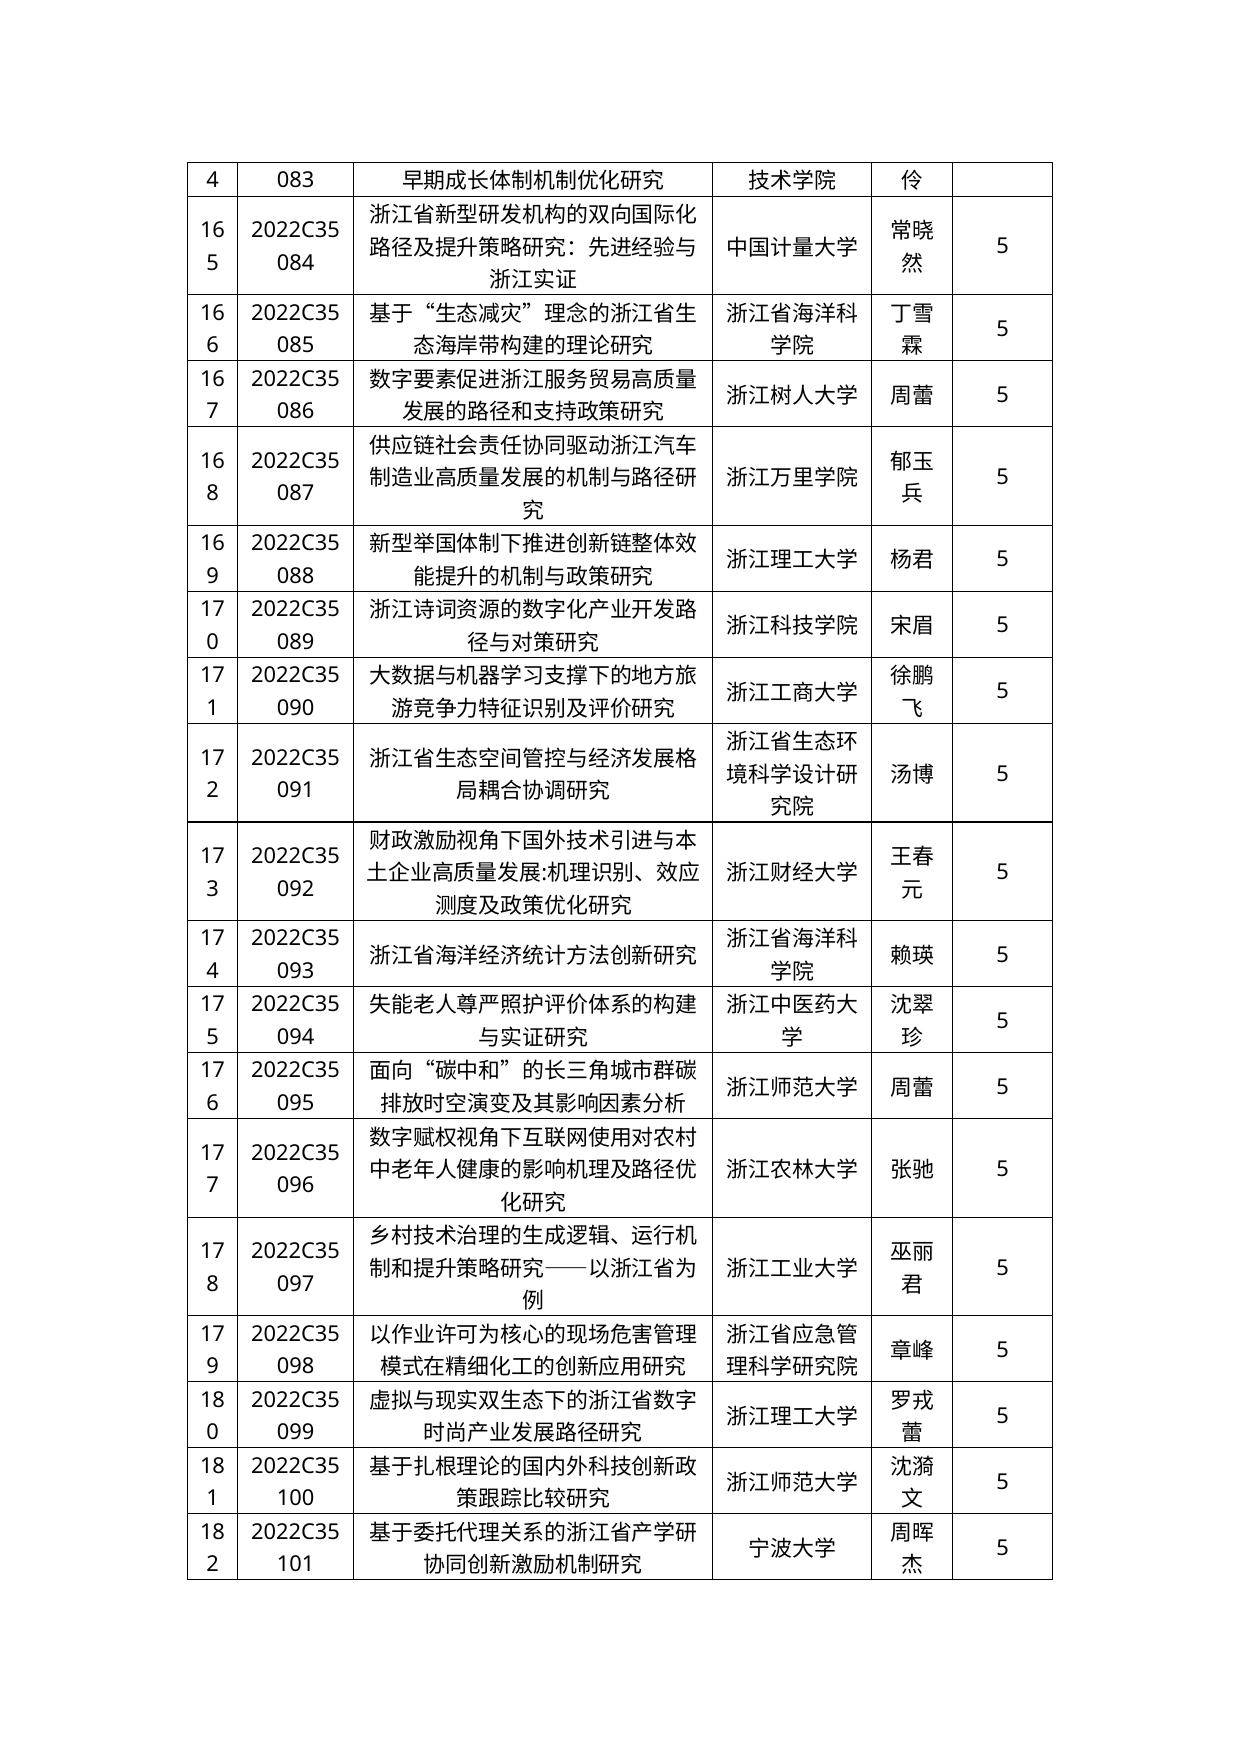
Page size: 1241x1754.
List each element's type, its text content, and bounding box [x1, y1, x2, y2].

table_cell 杨君 [872, 526, 952, 591]
table_cell 大数据与机器学习支撑下的地方旅游竞争力特征识别及评价研究 [354, 658, 712, 723]
table_cell 5 [953, 1316, 1052, 1381]
table_cell 财政激励视角下国外技术引进与本土企业高质量发展:机理识别、效应测度及政策优化研究 [354, 823, 712, 920]
table_cell 巫丽君 [872, 1218, 952, 1315]
table_cell 170 [188, 592, 237, 657]
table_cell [354, 163, 712, 196]
table_cell 5 [953, 1514, 1052, 1579]
table_cell 浙江师范大学 [713, 1448, 871, 1513]
table_cell 166 [188, 295, 237, 360]
table_cell 5 [953, 197, 1052, 294]
table_cell 5 [953, 921, 1052, 986]
table_cell 浙江省生态空间管控与经济发展格局耦合协调研究 [354, 724, 712, 821]
table_cell 2022C35083 [238, 163, 353, 196]
table_cell 2022C35088 [238, 526, 353, 591]
table_cell 175 [188, 987, 237, 1052]
table_cell 以作业许可为核心的现场危害管理模式在精细化工的创新应用研究 [354, 1316, 712, 1381]
table_cell 刘玥伶 [872, 163, 952, 196]
table_cell 浙江省海洋科学院 [713, 295, 871, 360]
table_cell 182 [188, 1514, 237, 1579]
table_cell 张驰 [872, 1119, 952, 1217]
table_cell 基于“生态减灾”理念的浙江省生态海岸带构建的理论研究 [354, 295, 712, 360]
table_cell 165 [188, 197, 237, 294]
table_cell 5 [953, 724, 1052, 821]
table_cell 汤博 [872, 724, 952, 821]
table_cell 宁波大学 [713, 1514, 871, 1579]
table_cell 基于委托代理关系的浙江省产学研协同创新激励机制研究 [354, 1514, 712, 1579]
table_cell 5 [953, 1053, 1052, 1118]
table_cell 169 [188, 526, 237, 591]
table_cell 周晖杰 [872, 1514, 952, 1579]
table_cell 2022C35091 [238, 724, 353, 821]
table_cell 浙江万里学院 [713, 427, 871, 525]
table_cell 172 [188, 724, 237, 821]
table_cell 2022C35100 [238, 1448, 353, 1513]
table_cell 5 [953, 163, 1052, 196]
table_cell 新型举国体制下推进创新链整体效能提升的机制与政策研究 [354, 526, 712, 591]
table_cell 2022C35090 [238, 658, 353, 723]
table_cell 180 [188, 1382, 237, 1447]
table_cell 浙江经贸职业技术学院 [713, 163, 871, 196]
table_cell 2022C35101 [238, 1514, 353, 1579]
table_cell 2022C35089 [238, 592, 353, 657]
table_cell 浙江工业大学 [713, 1218, 871, 1315]
table_cell 2022C35087 [238, 427, 353, 525]
table_cell 5 [953, 295, 1052, 360]
table_cell 赖瑛 [872, 921, 952, 986]
table_cell 浙江理工大学 [713, 526, 871, 591]
table_cell 周蕾 [872, 361, 952, 426]
table_cell 2022C35095 [238, 1053, 353, 1118]
table_cell 173 [188, 823, 237, 920]
table_cell 5 [953, 1382, 1052, 1447]
table_cell 181 [188, 1448, 237, 1513]
table_cell 2022C35097 [238, 1218, 353, 1315]
table_cell 5 [953, 658, 1052, 723]
table_cell 浙江省生态环境科学设计研究院 [713, 724, 871, 821]
table_cell 常晓然 [872, 197, 952, 294]
table_cell 167 [188, 361, 237, 426]
table_cell 沈翠珍 [872, 987, 952, 1052]
table_cell 5 [953, 1119, 1052, 1217]
table_cell 2022C35085 [238, 295, 353, 360]
table_cell 浙江省海洋科学院 [713, 921, 871, 986]
table_cell 5 [953, 823, 1052, 920]
table_cell 数字要素促进浙江服务贸易高质量发展的路径和支持政策研究 [354, 361, 712, 426]
table_cell 徐鹏飞 [872, 658, 952, 723]
table_cell 浙江财经大学 [713, 823, 871, 920]
table_cell 面向“碳中和”的长三角城市群碳排放时空演变及其影响因素分析 [354, 1053, 712, 1118]
table_cell 浙江理工大学 [713, 1382, 871, 1447]
table_cell 供应链社会责任协同驱动浙江汽车制造业高质量发展的机制与路径研究 [354, 427, 712, 525]
table_cell 浙江中医药大学 [713, 987, 871, 1052]
table_cell 174 [188, 921, 237, 986]
table_cell 浙江科技学院 [713, 592, 871, 657]
table_cell 乡村技术治理的生成逻辑、运行机制和提升策略研究——以浙江省为例 [354, 1218, 712, 1315]
table_cell 章峰 [872, 1316, 952, 1381]
table_cell 2022C35084 [238, 197, 353, 294]
table_cell 浙江省海洋经济统计方法创新研究 [354, 921, 712, 986]
table_cell 168 [188, 427, 237, 525]
table_cell 浙江省应急管理科学研究院 [713, 1316, 871, 1381]
table_cell 2022C35093 [238, 921, 353, 986]
table_cell 5 [953, 987, 1052, 1052]
table_cell 周蕾 [872, 1053, 952, 1118]
table_cell 基于扎根理论的国内外科技创新政策跟踪比较研究 [354, 1448, 712, 1513]
table_cell 数字赋权视角下互联网使用对农村中老年人健康的影响机理及路径优化研究 [354, 1119, 712, 1217]
table_cell 5 [953, 1448, 1052, 1513]
table_cell 郁玉兵 [872, 427, 952, 525]
table_cell 浙江诗词资源的数字化产业开发路径与对策研究 [354, 592, 712, 657]
table_cell 176 [188, 1053, 237, 1118]
table_cell 2022C35099 [238, 1382, 353, 1447]
table_cell 丁雪霖 [872, 295, 952, 360]
table_cell 沈漪文 [872, 1448, 952, 1513]
table_cell 5 [953, 592, 1052, 657]
table_cell 177 [188, 1119, 237, 1217]
table_cell 浙江省新型研发机构的双向国际化路径及提升策略研究：先进经验与浙江实证 [354, 197, 712, 294]
table_cell 2022C35092 [238, 823, 353, 920]
table_cell 5 [953, 427, 1052, 525]
table_cell 5 [953, 1218, 1052, 1315]
table_cell 2022C35094 [238, 987, 353, 1052]
table_cell 浙江工商大学 [713, 658, 871, 723]
table_cell 5 [953, 526, 1052, 591]
table_cell 179 [188, 1316, 237, 1381]
table_cell 171 [188, 658, 237, 723]
table_cell 浙江农林大学 [713, 1119, 871, 1217]
table_cell 浙江师范大学 [713, 1053, 871, 1118]
table_cell 2022C35086 [238, 361, 353, 426]
table_cell 2022C35098 [238, 1316, 353, 1381]
table_cell 中国计量大学 [713, 197, 871, 294]
table_cell 5 [953, 361, 1052, 426]
table_cell 罗戎蕾 [872, 1382, 952, 1447]
table_cell 宋眉 [872, 592, 952, 657]
table_cell 王春元 [872, 823, 952, 920]
table_cell 失能老人尊严照护评价体系的构建与实证研究 [354, 987, 712, 1052]
table_cell 2022C35096 [238, 1119, 353, 1217]
table_cell 虚拟与现实双生态下的浙江省数字时尚产业发展路径研究 [354, 1382, 712, 1447]
table_cell 164 [188, 163, 237, 196]
table_cell 浙江树人大学 [713, 361, 871, 426]
table_cell 178 [188, 1218, 237, 1315]
